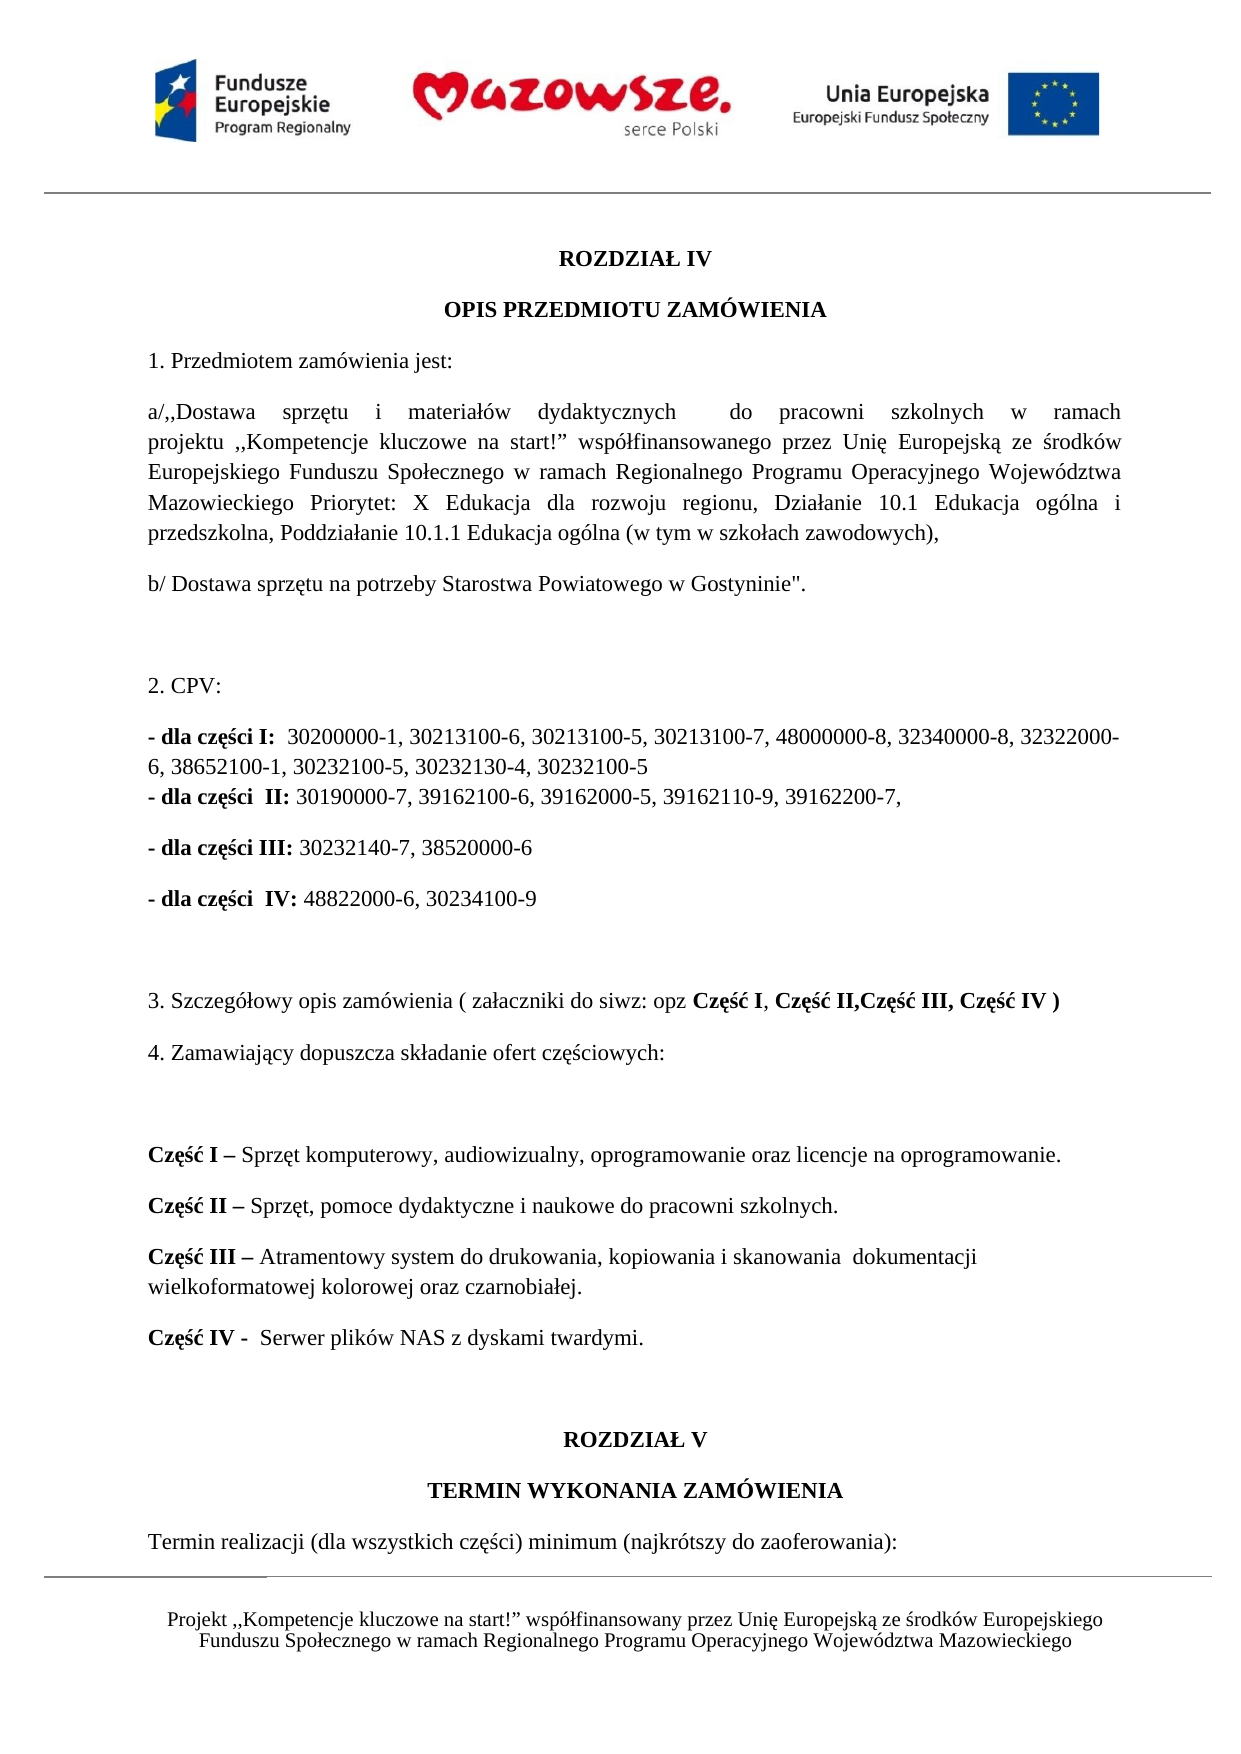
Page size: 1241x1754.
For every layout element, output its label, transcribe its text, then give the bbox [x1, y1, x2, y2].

text - dla części I: 30200000-1, 30213100-6, 30213100-5, 30213100-7, 48000000-8, 32340000-8, 32322000-6, 38652100-1, 30232100-5, 30232130-4, 30232100-5 - dla części II: 30190000-7, 39162100-6, 39162000-5, 39162110-9, 39162200-7, [148, 723, 1123, 810]
text Część IV - Serwer plików NAS z dyskami twardymi. [148, 1324, 1123, 1350]
text a/,,Dostawa sprzętu i materiałów dydaktycznych do pracowni szkolnych w ramach projektu ,,Kompetencje kluczowe na start!” współfinansowanego przez Unię Europejską ze środków Europejskiego Funduszu Społecznego w ramach Regionalnego Programu Operacyjnego Województwa Mazowieckiego Priorytet: X Edukacja dla rozwoju regionu, Działanie 10.1 Edukacja ogólna i przedszkolna, Poddziałanie 10.1.1 Edukacja ogólna (w tym w szkołach zawodowych), [148, 398, 1123, 545]
text Termin realizacji (dla wszystkich części) minimum (najkrótszy do zaoferowania): [148, 1528, 1123, 1554]
text OPIS PRZEDMIOTU ZAMÓWIENIA [148, 296, 1123, 322]
text Część I – Sprzęt komputerowy, audiowizualny, oprogramowanie oraz licencje na oprogramowanie. [148, 1141, 1123, 1167]
text - dla części III: 30232140-7, 38520000-6 [148, 834, 1123, 861]
text ROZDZIAŁ V [148, 1426, 1123, 1452]
text 1. Przedmiotem zamówienia jest: [148, 347, 1123, 373]
text Część III – Atramentowy system do drukowania, kopiowania i skanowania dokumentacji wielkoformatowej kolorowej oraz czarnobiałej. [148, 1243, 1123, 1299]
text 3. Szczegółowy opis zamówienia ( załaczniki do siwz: opz Część I, Część II,Część III, Część IV ) [148, 987, 1123, 1014]
text 4. Zamawiający dopuszcza składanie ofert częściowych: [148, 1038, 1123, 1065]
text 2. CPV: [148, 672, 1123, 698]
text Część II – Sprzęt, pomoce dydaktyczne i naukowe do pracowni szkolnych. [148, 1192, 1123, 1218]
text - dla części IV: 48822000-6, 30234100-9 [148, 885, 1123, 912]
text b/ Dostawa sprzętu na potrzeby Starostwa Powiatowego w Gostyninie". [148, 570, 1123, 596]
picture [155, 59, 1100, 142]
text TERMIN WYKONANIA ZAMÓWIENIA [148, 1477, 1123, 1503]
text ROZDZIAŁ IV [148, 245, 1123, 271]
